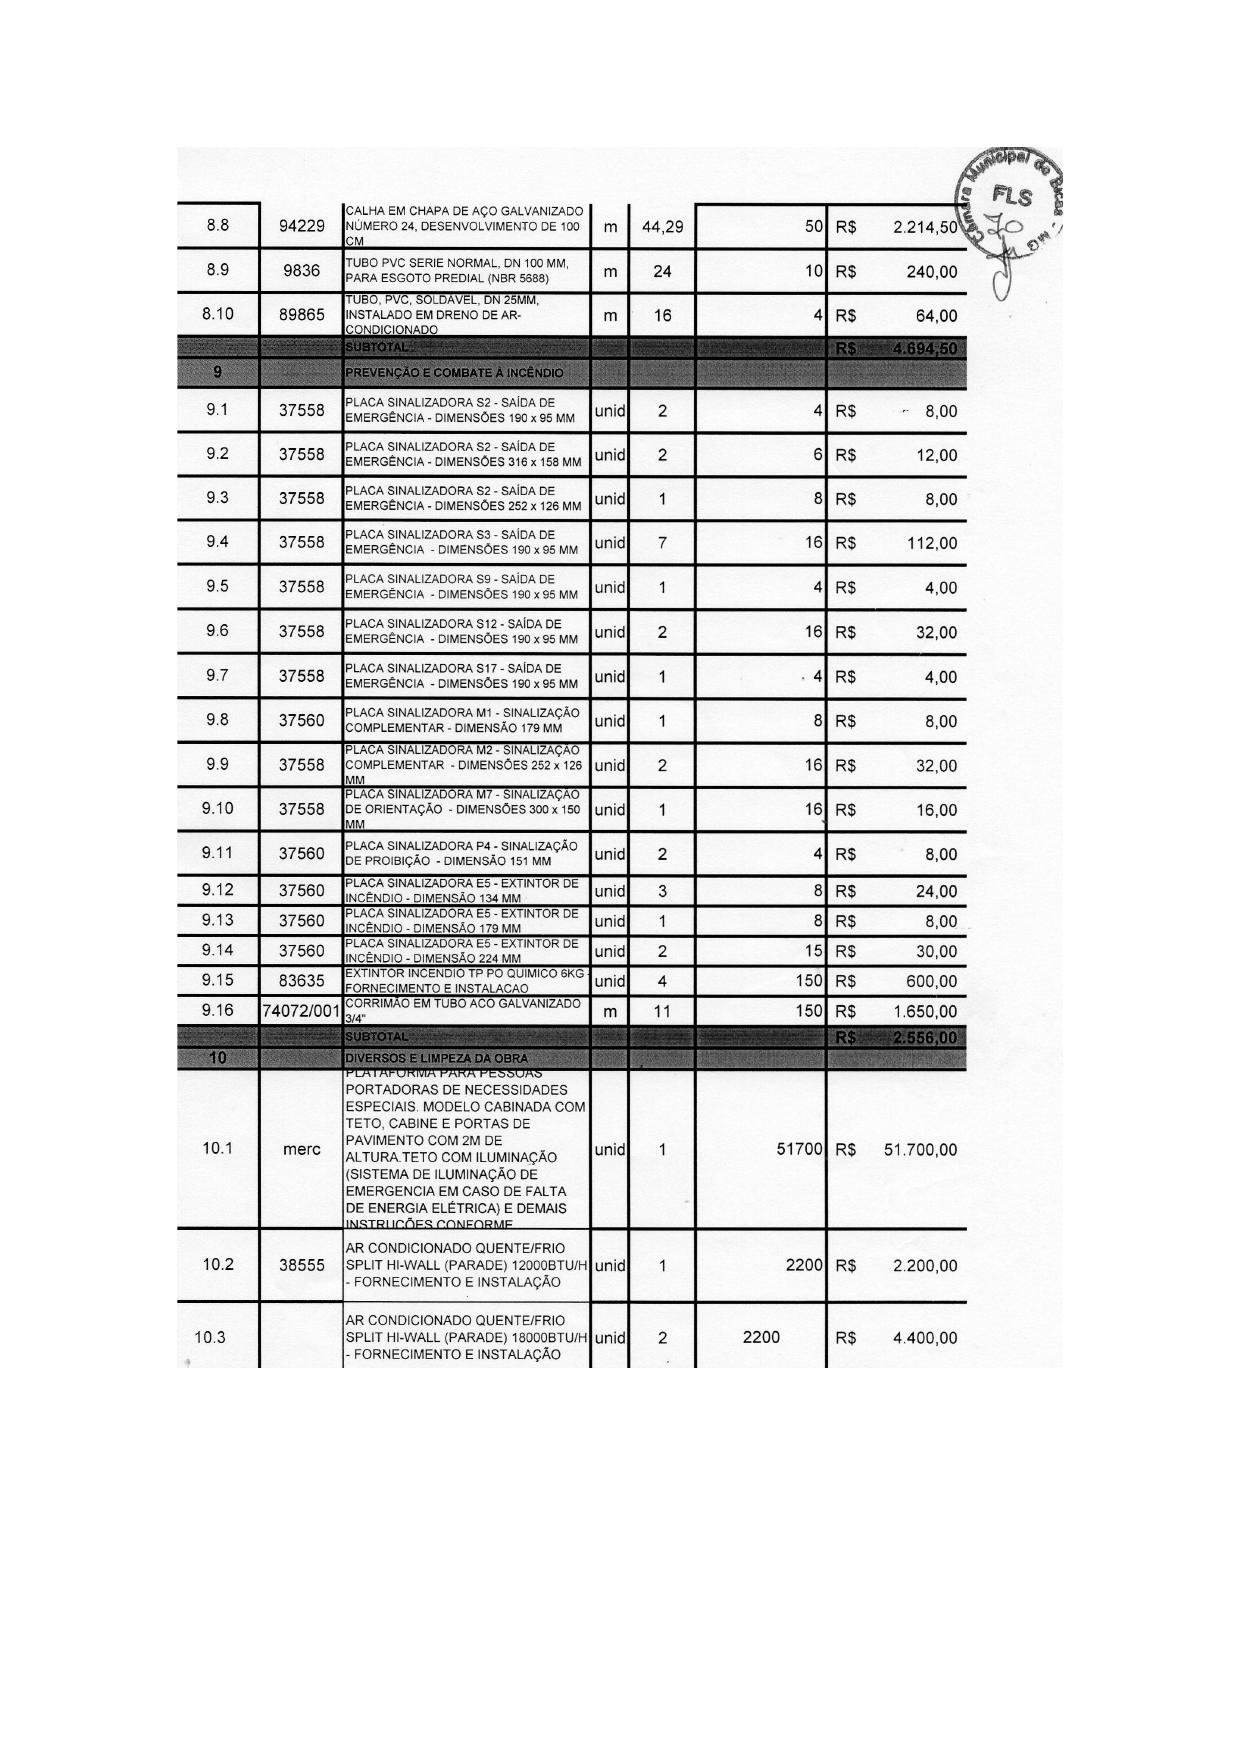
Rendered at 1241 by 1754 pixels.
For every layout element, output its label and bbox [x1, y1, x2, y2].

picture [177, 147, 1063, 1368]
